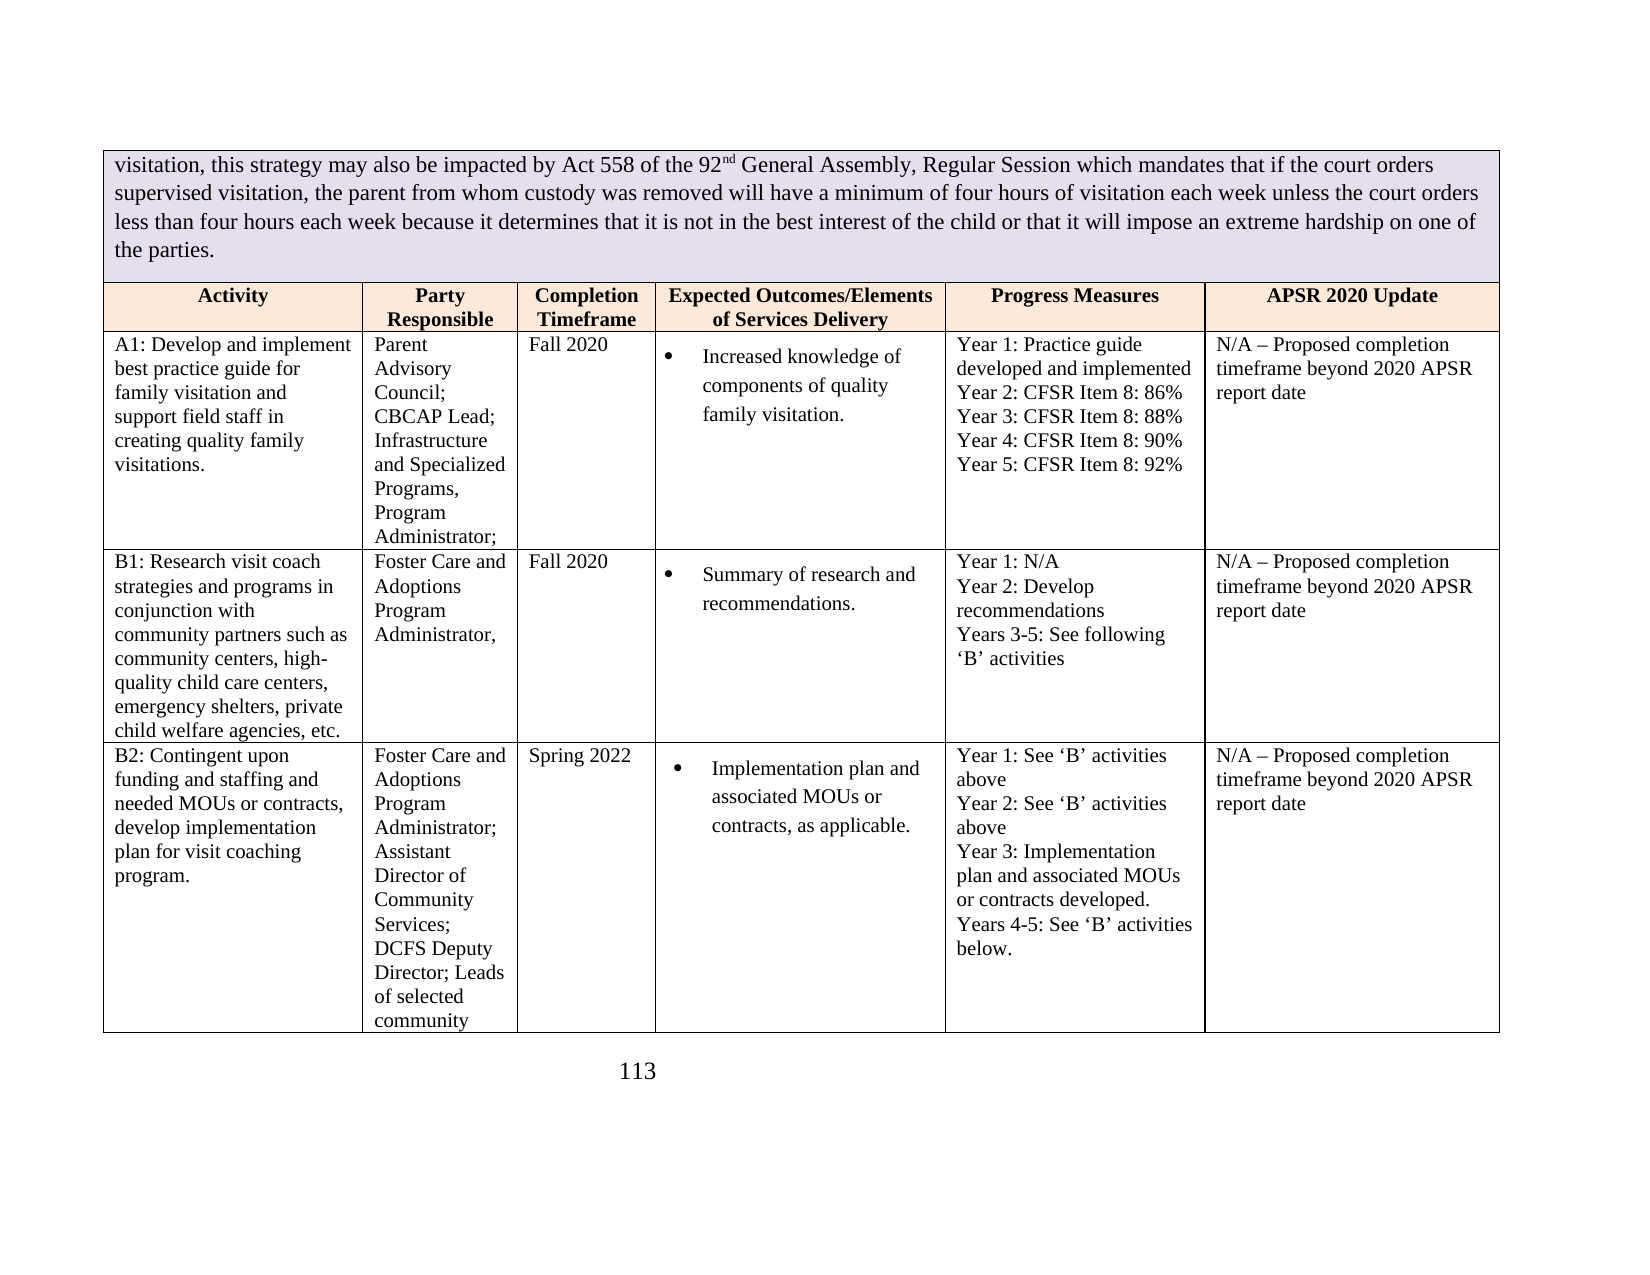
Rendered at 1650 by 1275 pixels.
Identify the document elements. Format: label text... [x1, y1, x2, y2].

table_cell Activity [104, 283, 362, 331]
table_cell Parent Advisory Council; CBCAP Lead; Infrastructure and Specialized Programs, Program Administrator; [363, 332, 517, 548]
table_cell Increased knowledge of components of quality family visitation. [656, 332, 945, 548]
table_cell Progress Measures [946, 283, 1204, 331]
table_cell Year 1: Practice guide developed and implemented Year 2: CFSR Item 8: 86% Year 3: CFSR Item 8: 88% Year 4: CFSR Item 8: 90% Year 5: CFSR Item 8: 92% [946, 332, 1204, 548]
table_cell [656, 743, 945, 1032]
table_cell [104, 151, 1499, 282]
table_cell Spring 2022 [518, 743, 655, 1032]
table_cell N/A – Proposed completion timeframe beyond 2020 APSR report date [1206, 550, 1499, 742]
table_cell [946, 743, 1204, 1032]
table_cell Fall 2020 [518, 550, 655, 742]
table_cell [363, 743, 517, 1032]
table_cell Party Responsible [363, 283, 517, 331]
table_cell A1: Develop and implement best practice guide for family visitation and support field staff in creating quality family visitations. [104, 332, 362, 548]
table_cell Foster Care and Adoptions Program Administrator, [363, 550, 517, 742]
table_cell N/A – Proposed completion timeframe beyond 2020 APSR report date [1206, 332, 1499, 548]
table_cell APSR 2020 Update [1206, 283, 1499, 331]
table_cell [104, 743, 362, 1032]
table_cell B1: Research visit coach strategies and programs in conjunction with community partners such as community centers, high-quality child care centers, emergency shelters, private child welfare agencies, etc. [104, 550, 362, 742]
table_cell Completion Timeframe [518, 283, 655, 331]
table_cell Year 1: N/A Year 2: Develop recommendations Years 3-5: See following ‘B’ activities [946, 550, 1204, 742]
table_cell Fall 2020 [518, 332, 655, 548]
table_cell Expected Outcomes/Elements of Services Delivery [656, 283, 945, 331]
table_cell Summary of research and recommendations. [656, 550, 945, 742]
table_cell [1206, 743, 1499, 1032]
